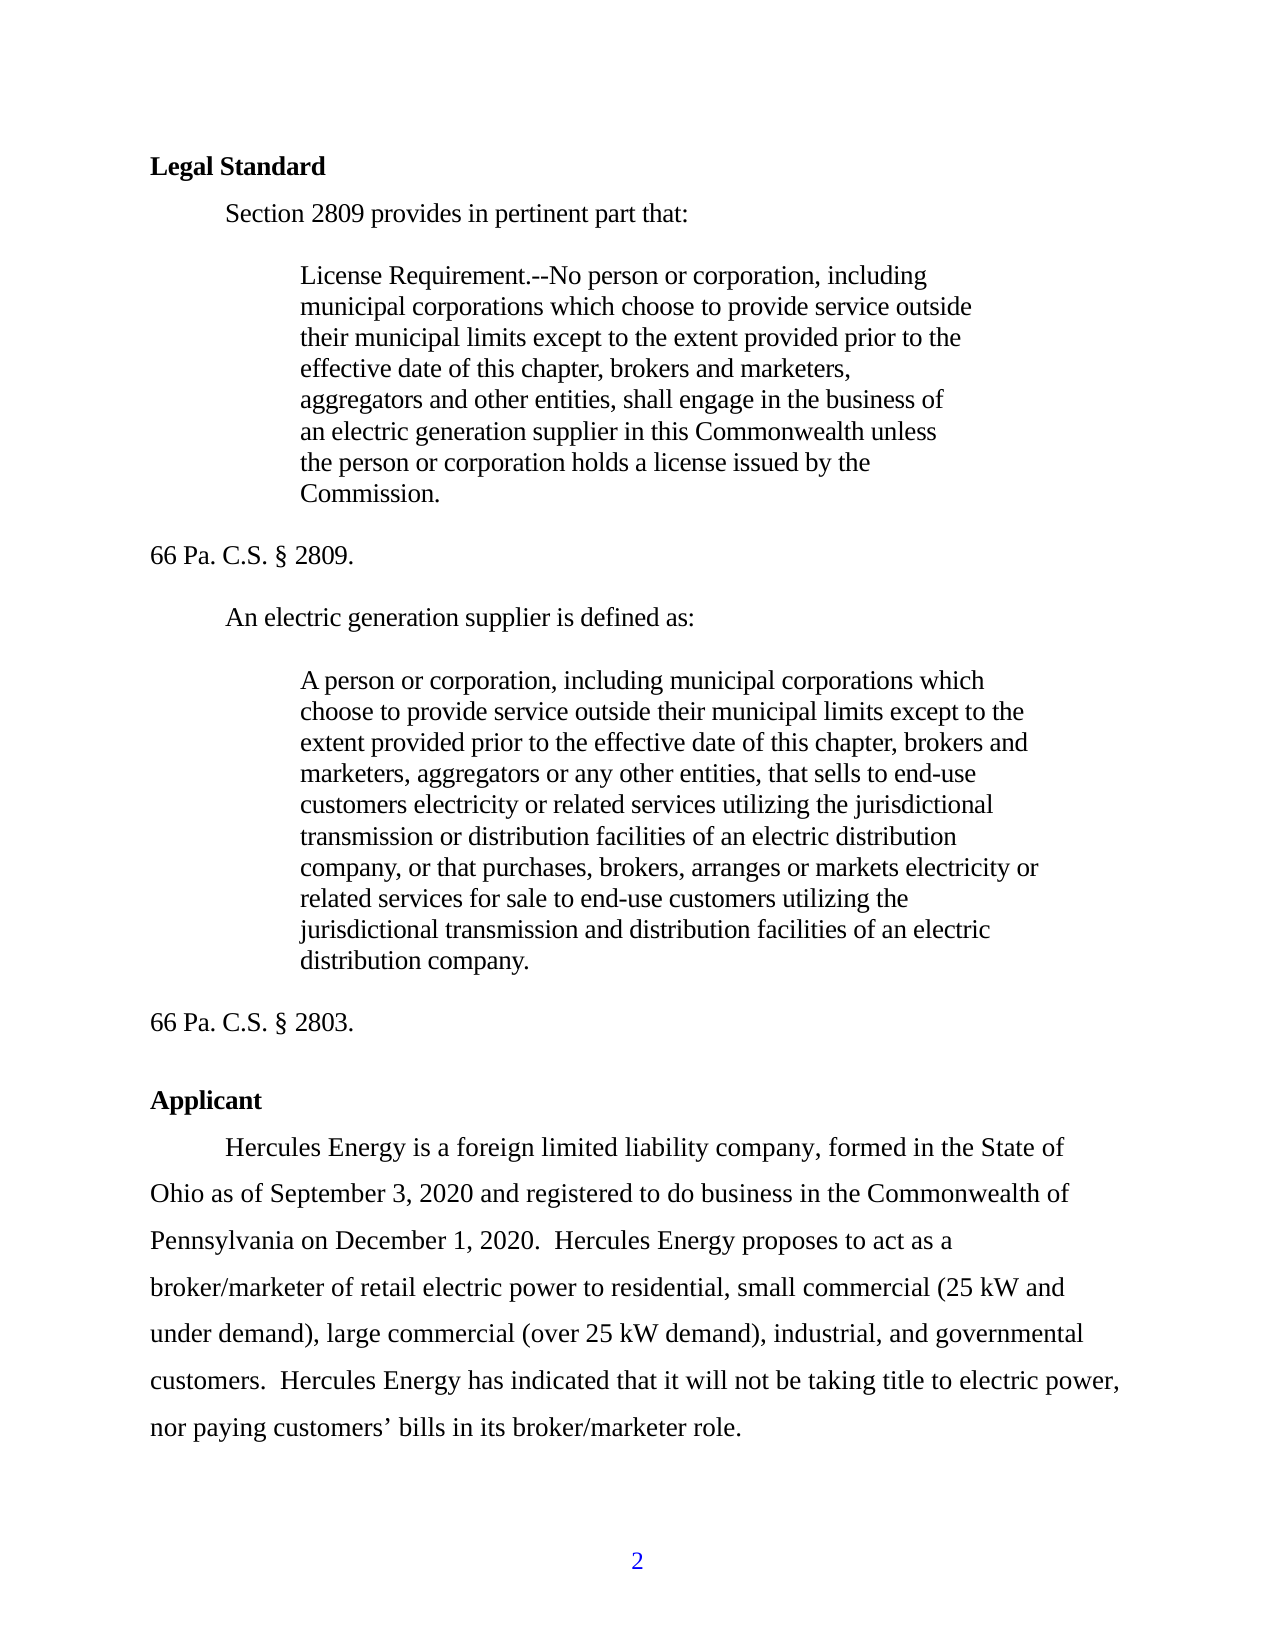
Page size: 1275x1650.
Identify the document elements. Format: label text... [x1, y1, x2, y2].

text A person or corporation, including municipal corporations which choose to provide service outside their municipal limits except to the extent provided prior to the effective date of this chapter, brokers and marketers, aggregators or any other entities, that sells to end-use customers electricity or related services utilizing the jurisdictional transmission or distribution facilities of an electric distribution company, or that purchases, brokers, arranges or markets electricity or related services for sale to end-use customers utilizing the jurisdictional transmission and distribution facilities of an electric distribution company. [300, 664, 1041, 975]
text License Requirement.--No person or corporation, including municipal corporations which choose to provide service outside their municipal limits except to the extent provided prior to the effective date of this chapter, brokers and marketers, aggregators and other entities, shall engage in the business of an electric generation supplier in this Commonwealth unless the person or corporation holds a license issued by the Commission. [300, 259, 975, 508]
text Applicant [150, 1084, 1125, 1115]
text Legal Standard [150, 150, 1125, 181]
text Section 2809 provides in pertinent part that: [150, 197, 1125, 228]
text Hercules Energy is a foreign limited liability company, formed in the State of Ohio as of September 3, 2020 and registered to do business in the Commonwealth of Pennsylvania on December 1, 2020. Hercules Energy proposes to act as a broker/marketer of retail electric power to residential, small commercial (25 kW and under demand), large commercial (over 25 kW demand), industrial, and governmental customers. Hercules Energy has indicated that it will not be taking title to electric power, nor paying customers’ bills in its broker/marketer role. [150, 1131, 1125, 1442]
text 66 Pa. C.S. § 2803. [150, 1006, 1041, 1038]
text 66 Pa. C.S. § 2809. [150, 539, 975, 570]
text An electric generation supplier is defined as: [150, 602, 1125, 633]
